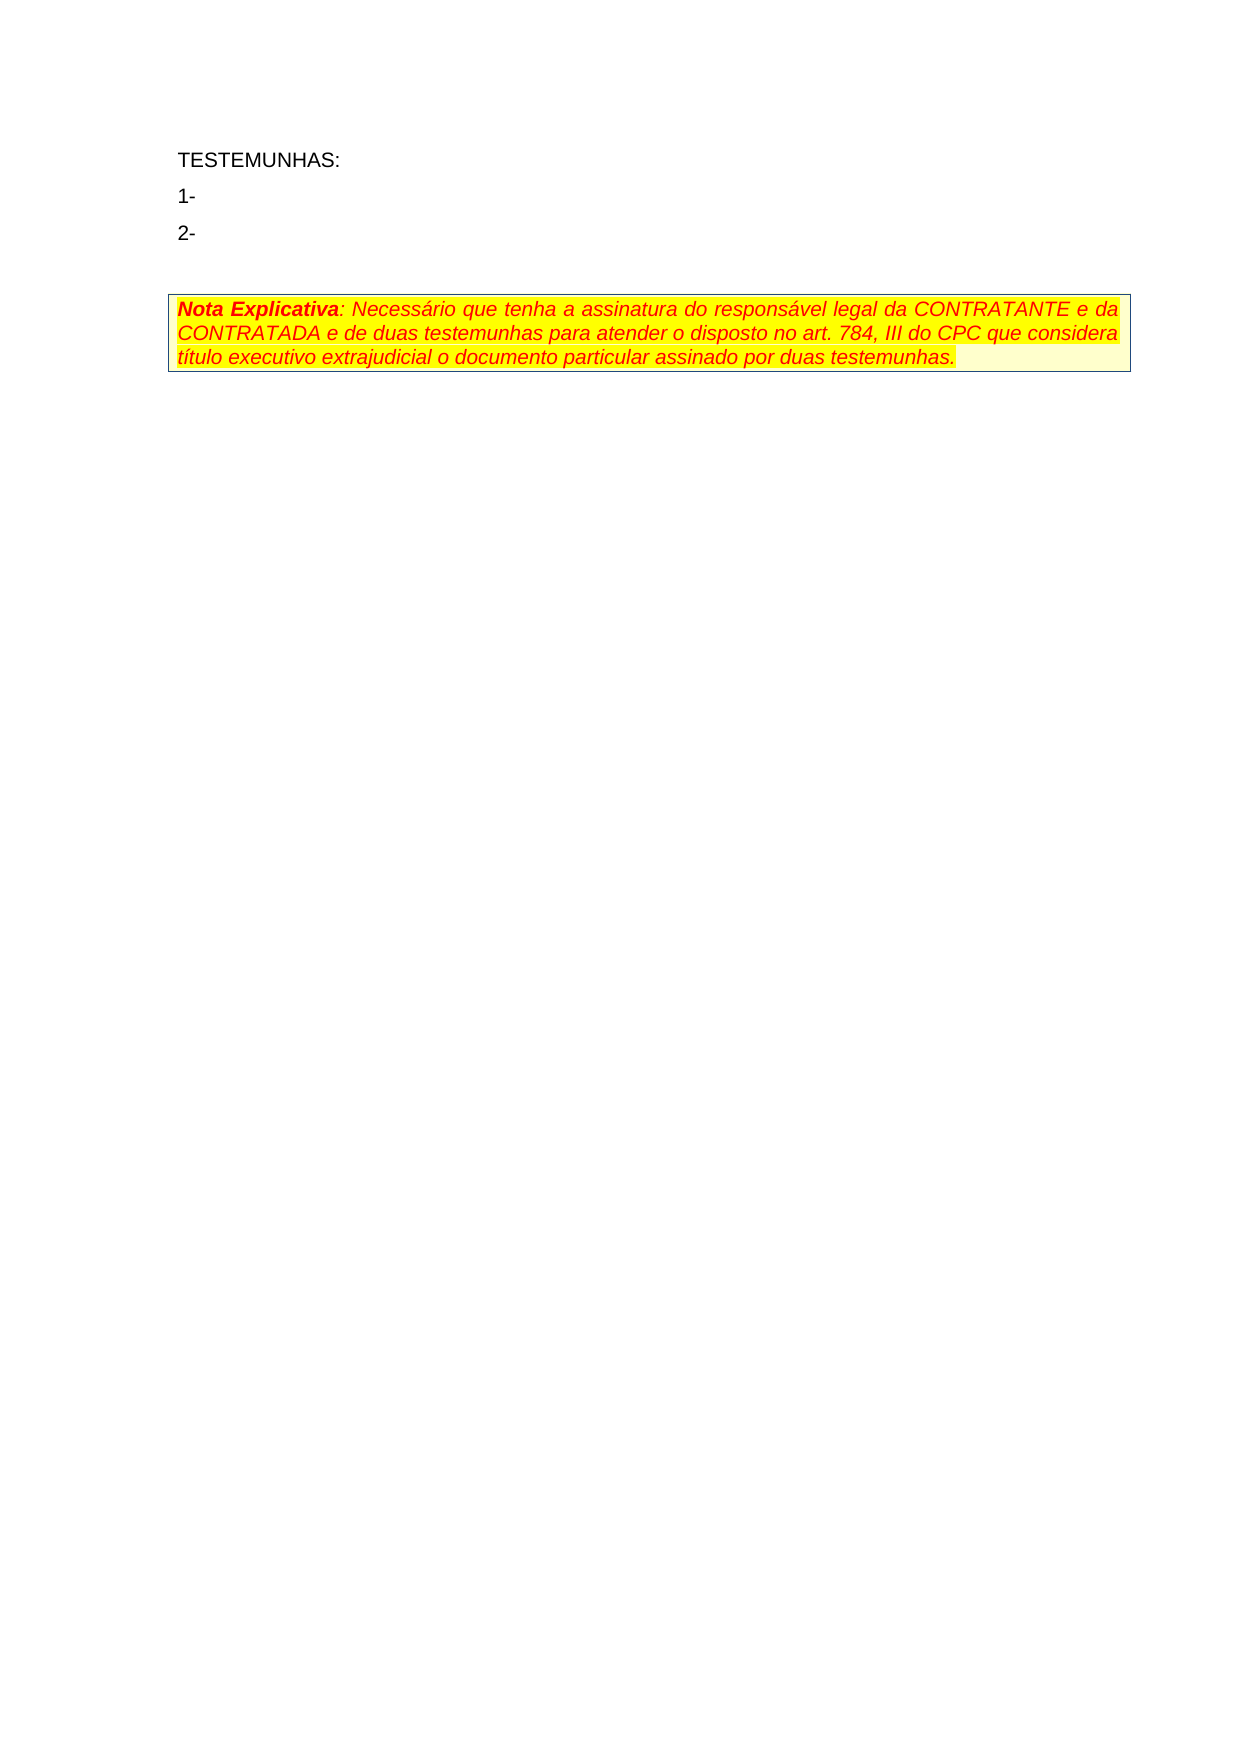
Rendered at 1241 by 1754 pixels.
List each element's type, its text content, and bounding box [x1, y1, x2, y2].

text Nota Explicativa: Necessário que tenha a assinatura do responsável legal da CONTRATANTE e da CONTRATADA e de duas testemunhas para atender o disposto no art. 784, III do CPC que considera título executivo extrajudicial o documento particular assinado por duas testemunhas. [169, 295, 1130, 371]
text TESTEMUNHAS: [177, 148, 1122, 172]
text 1- [177, 184, 1122, 208]
text 2- [177, 221, 1122, 244]
